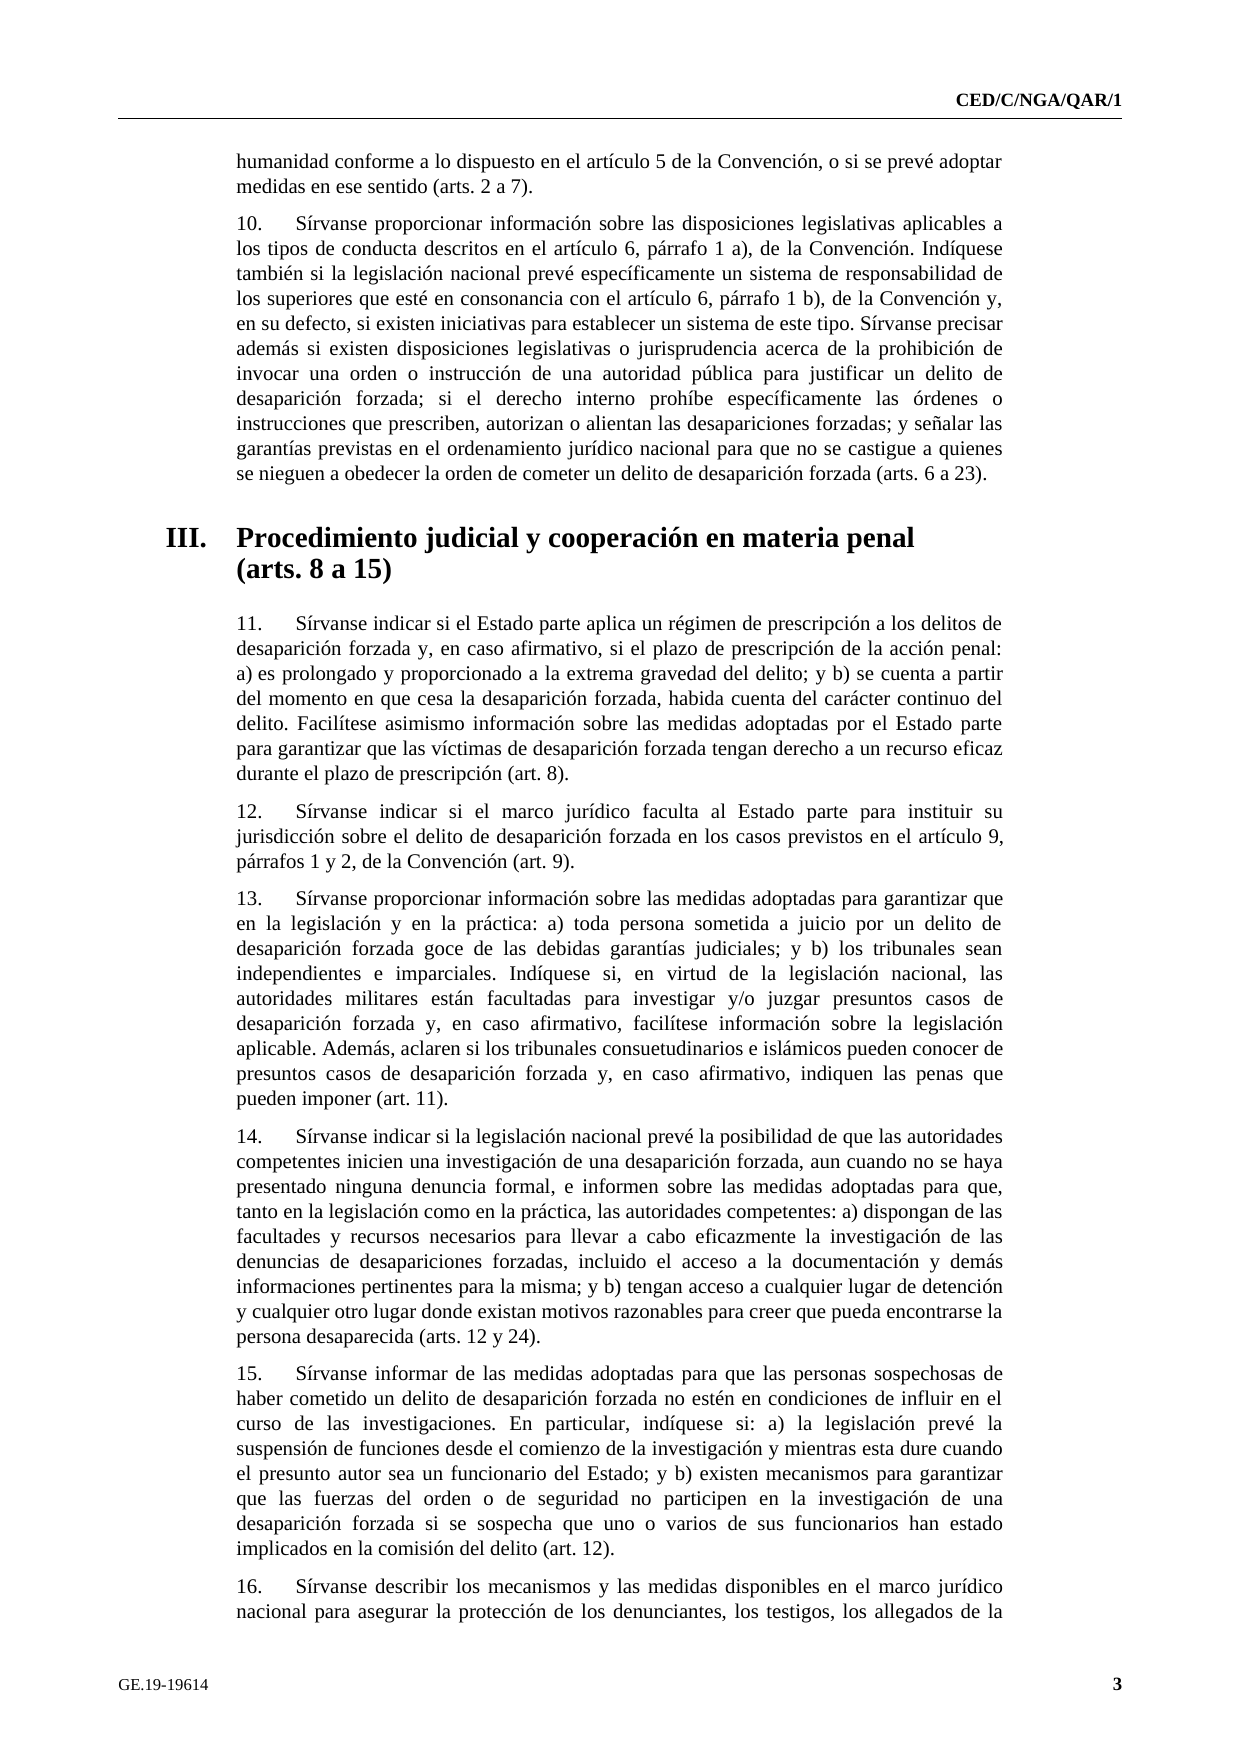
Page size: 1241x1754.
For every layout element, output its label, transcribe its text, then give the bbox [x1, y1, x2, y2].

text 15. Sírvanse informar de las medidas adoptadas para que las personas sospechosas de haber cometido un delito de desaparición forzada no estén en condiciones de influir en el curso de las investigaciones. En particular, indíquese si: a) la legislación prevé la suspensión de funciones desde el comienzo de la investigación y mientras esta dure cuando el presunto autor sea un funcionario del Estado; y b) existen mecanismos para garantizar que las fuerzas del orden o de seguridad no participen en la investigación de una desaparición forzada si se sospecha que uno o varios de sus funcionarios han estado implicados en la comisión del delito (art. 12). [236, 1360, 1004, 1560]
text 13. Sírvanse proporcionar información sobre las medidas adoptadas para garantizar que en la legislación y en la práctica: a) toda persona sometida a juicio por un delito de desaparición forzada goce de las debidas garantías judiciales; y b) los tribunales sean independientes e imparciales. Indíquese si, en virtud de la legislación nacional, las autoridades militares están facultadas para investigar y/o juzgar presuntos casos de desaparición forzada y, en caso afirmativo, facilítese información sobre la legislación aplicable. Además, aclaren si los tribunales consuetudinarios e islámicos pueden conocer de presuntos casos de desaparición forzada y, en caso afirmativo, indiquen las penas que pueden imponer (art. 11). [236, 885, 1004, 1110]
text 14. Sírvanse indicar si la legislación nacional prevé la posibilidad de que las autoridades competentes inicien una investigación de una desaparición forzada, aun cuando no se haya presentado ninguna denuncia formal, e informen sobre las medidas adoptadas para que, tanto en la legislación como en la práctica, las autoridades competentes: a) dispongan de las facultades y recursos necesarios para llevar a cabo eficazmente la investigación de las denuncias de desapariciones forzadas, incluido el acceso a la documentación y demás informaciones pertinentes para la misma; y b) tengan acceso a cualquier lugar de detención y cualquier otro lugar donde existan motivos razonables para creer que pueda encontrarse la persona desaparecida (arts. 12 y 24). [236, 1123, 1004, 1348]
text 12. Sírvanse indicar si el marco jurídico faculta al Estado parte para instituir su jurisdicción sobre el delito de desaparición forzada en los casos previstos en el artículo 9, párrafos 1 y 2, de la Convención (art. 9). [236, 798, 1004, 873]
text 11. Sírvanse indicar si el Estado parte aplica un régimen de prescripción a los delitos de desaparición forzada y, en caso afirmativo, si el plazo de prescripción de la acción penal: a) es prolongado y proporcionado a la extrema gravedad del delito; y b) se cuenta a partir del momento en que cesa la desaparición forzada, habida cuenta del carácter continuo del delito. Facilítese asimismo información sobre las medidas adoptadas por el Estado parte para garantizar que las víctimas de desaparición forzada tengan derecho a un recurso eficaz durante el plazo de prescripción (art. 8). [236, 610, 1004, 785]
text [236, 148, 1004, 198]
text 10. Sírvanse proporcionar información sobre las disposiciones legislativas aplicables a los tipos de conducta descritos en el artículo 6, párrafo 1 a), de la Convención. Indíquese también si la legislación nacional prevé específicamente un sistema de responsabilidad de los superiores que esté en consonancia con el artículo 6, párrafo 1 b), de la Convención y, en su defecto, si existen iniciativas para establecer un sistema de este tipo. Sírvanse precisar además si existen disposiciones legislativas o jurisprudencia acerca de la prohibición de invocar una orden o instrucción de una autoridad pública para justificar un delito de desaparición forzada; si el derecho interno prohíbe específicamente las órdenes o instrucciones que prescriben, autorizan o alientan las desapariciones forzadas; y señalar las garantías previstas en el ordenamiento jurídico nacional para que no se castigue a quienes se nieguen a obedecer la orden de cometer un delito de desaparición forzada (arts. 6 a 23). [236, 210, 1004, 485]
text III. Procedimiento judicial y cooperación en materia penal (arts. 8 a 15) [118, 523, 1004, 585]
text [236, 1573, 1004, 1623]
